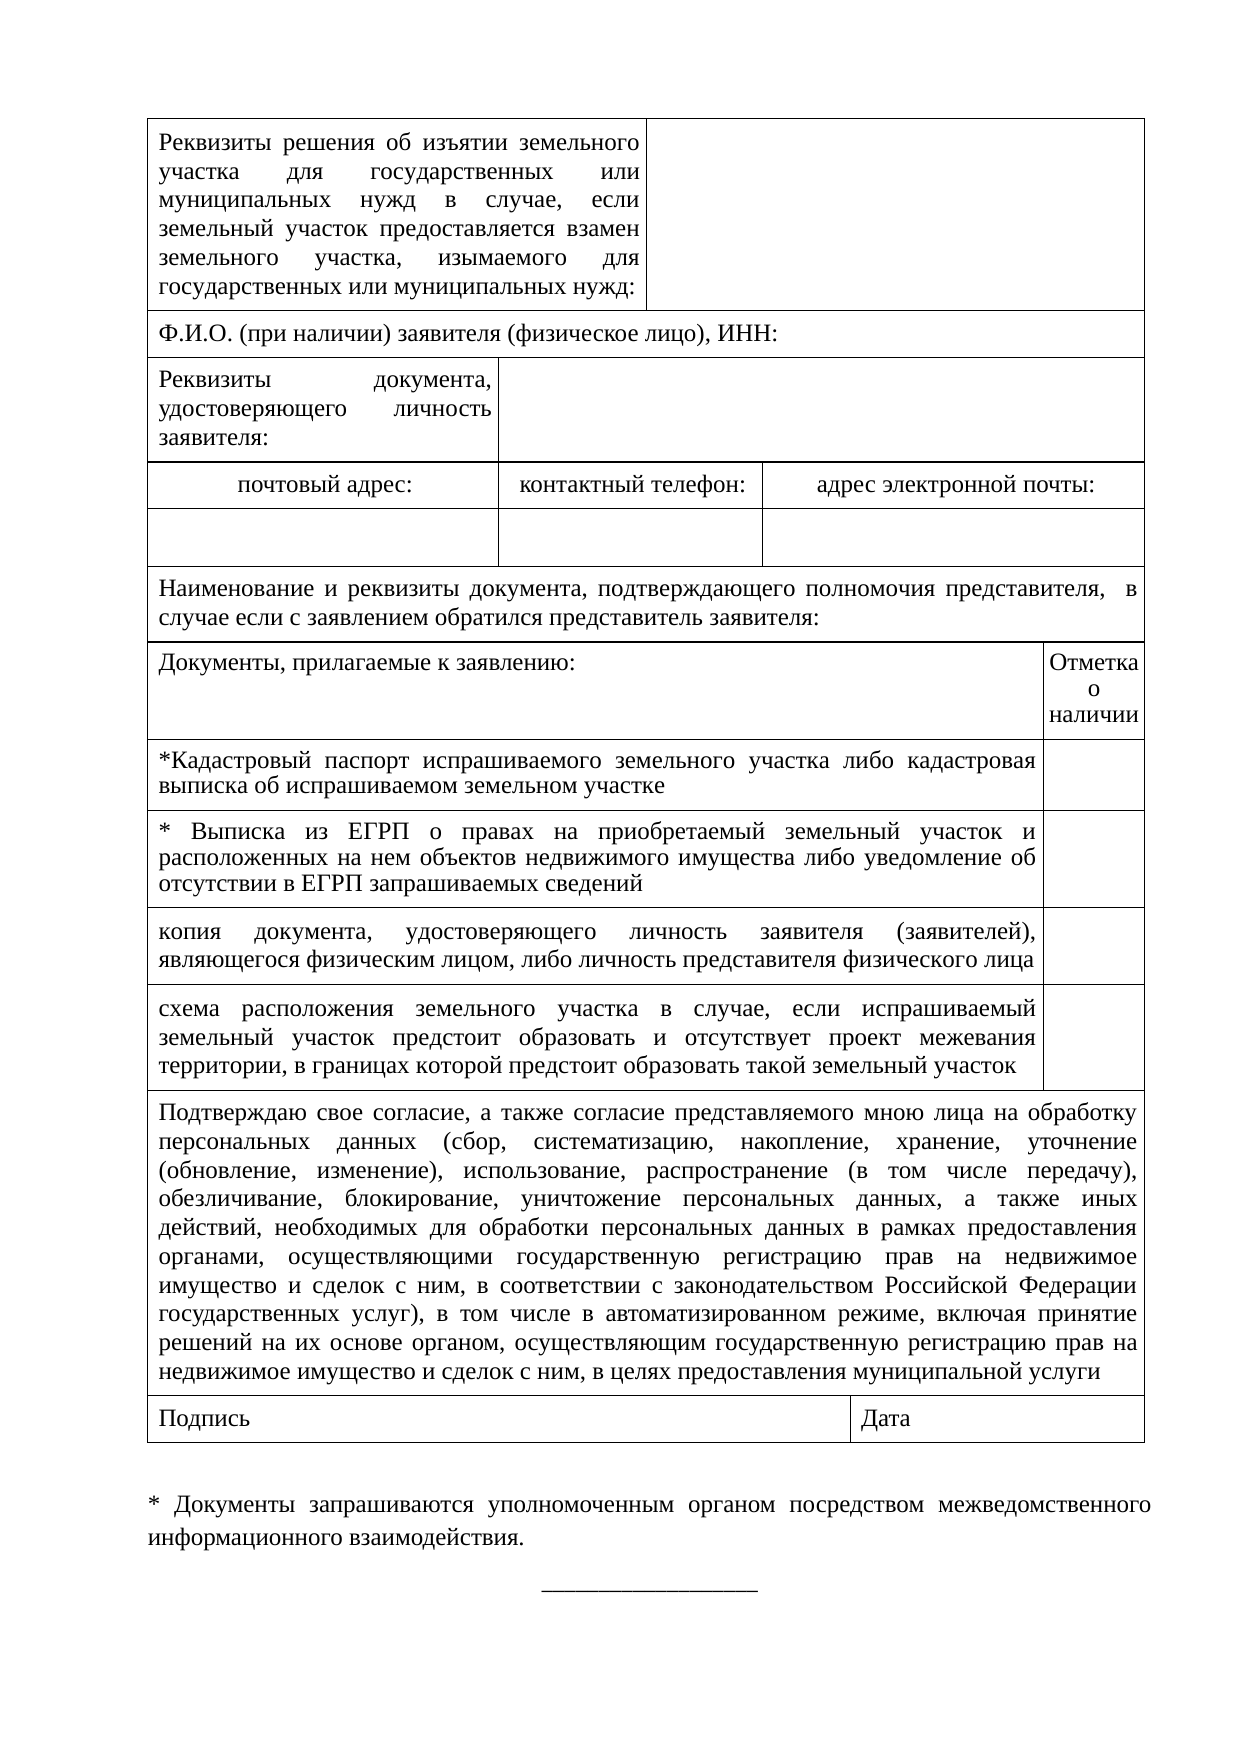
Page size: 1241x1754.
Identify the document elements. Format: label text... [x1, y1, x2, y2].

table_cell Подпись [148, 1396, 850, 1442]
table_cell [148, 509, 498, 566]
table_cell Подтверждаю свое согласие, а также согласие представляемого мною лица на обработку персональных данных (сбор, систематизацию, накопление, хранение, уточнение (обновление, изменение), использование, распространение (в том числе передачу), обезличивание, блокирование, уничтожение персональных данных, а также иных действий, необходимых для обработки персональных данных в рамках предоставления органами, осуществляющими государственную регистрацию прав на недвижимое имущество и сделок с ним, в соответствии с законодательством Российской Федерации государственных услуг), в том числе в автоматизированном режиме, включая принятие решений на их основе органом, осуществляющим государственную регистрацию прав на недвижимое имущество и сделок с ним, в целях предоставления муниципальной услуги [148, 1091, 1144, 1395]
table_cell [647, 119, 1144, 310]
table_cell контактный телефон: [499, 463, 762, 508]
table_cell схема расположения земельного участка в случае, если испрашиваемый земельный участок предстоит образовать и отсутствует проект межевания территории, в границах которой предстоит образовать такой земельный участок [148, 985, 1043, 1090]
table_cell Документы, прилагаемые к заявлению: [148, 643, 1043, 738]
table_cell [763, 509, 1144, 566]
table_cell [499, 358, 1144, 461]
table_cell Реквизиты документа, удостоверяющего личность заявителя: [148, 358, 498, 461]
table_cell Дата [851, 1396, 1144, 1442]
table_cell [1044, 985, 1144, 1090]
table_cell [1044, 908, 1144, 984]
table_cell * Выписка из ЕГРП о правах на приобретаемый земельный участок и расположенных на нем объектов недвижимого имущества либо уведомление об отсутствии в ЕГРП запрашиваемых сведений [148, 811, 1043, 907]
table_cell почтовый адрес: [148, 463, 498, 508]
table_cell копия документа, удостоверяющего личность заявителя (заявителей), являющегося физическим лицом, либо личность представителя физического лица [148, 908, 1043, 984]
text * Документы запрашиваются уполномоченным органом посредством межведомственного информационного взаимодействия. [148, 1489, 1152, 1551]
table_cell [499, 509, 762, 566]
table_cell [1044, 740, 1144, 810]
table_cell Реквизиты решения об изъятии земельного участка для государственных или муниципальных нужд в случае, если земельный участок предоставляется взамен земельного участка, изымаемого для государственных или муниципальных нужд: [148, 119, 646, 310]
table_cell адрес электронной почты: [763, 463, 1144, 508]
table_cell [1044, 811, 1144, 907]
table_cell Наименование и реквизиты документа, подтверждающего полномочия представителя, в случае если с заявлением обратился представитель заявителя: [148, 567, 1144, 641]
table_cell *Кадастровый паспорт испрашиваемого земельного участка либо кадастровая выписка об испрашиваемом земельном участке [148, 740, 1043, 810]
table_cell Отметка о наличии [1044, 643, 1144, 738]
table_cell Ф.И.О. (при наличии) заявителя (физическое лицо), ИНН: [148, 311, 1144, 357]
text ___________________ [148, 1567, 1152, 1595]
